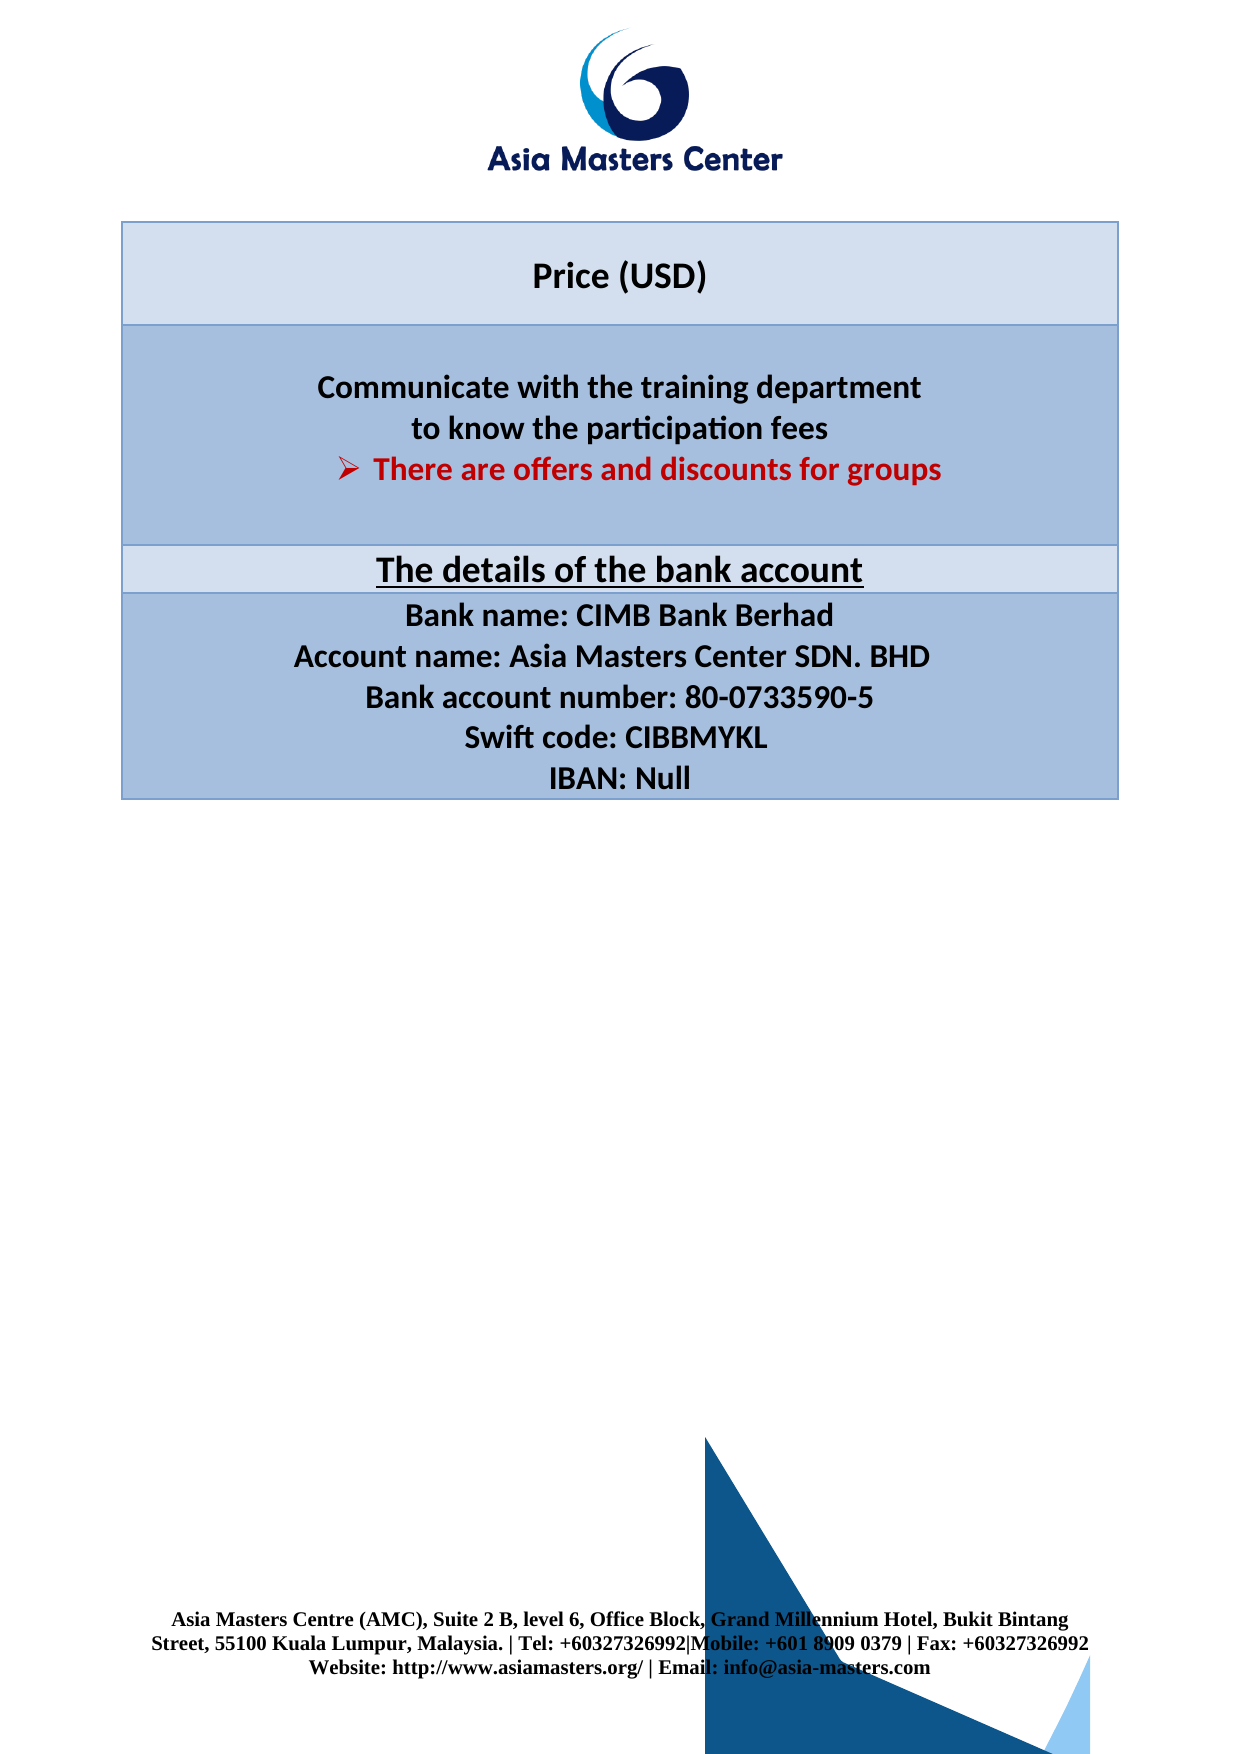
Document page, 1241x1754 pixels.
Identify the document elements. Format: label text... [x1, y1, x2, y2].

table_cell The details of the bank account [123, 546, 1117, 592]
table_cell Communicate with the training department to know the participation fees There are offers and discounts for groups [123, 326, 1117, 544]
picture [480, 0, 793, 221]
table_header Price (USD) [123, 223, 1117, 324]
table_cell Bank name: CIMB Bank Berhad Account name: Asia Masters Center SDN. BHD Bank account number: 80-0733590-5 Swift code: CIBBMYKL IBAN: Null [123, 594, 1117, 798]
